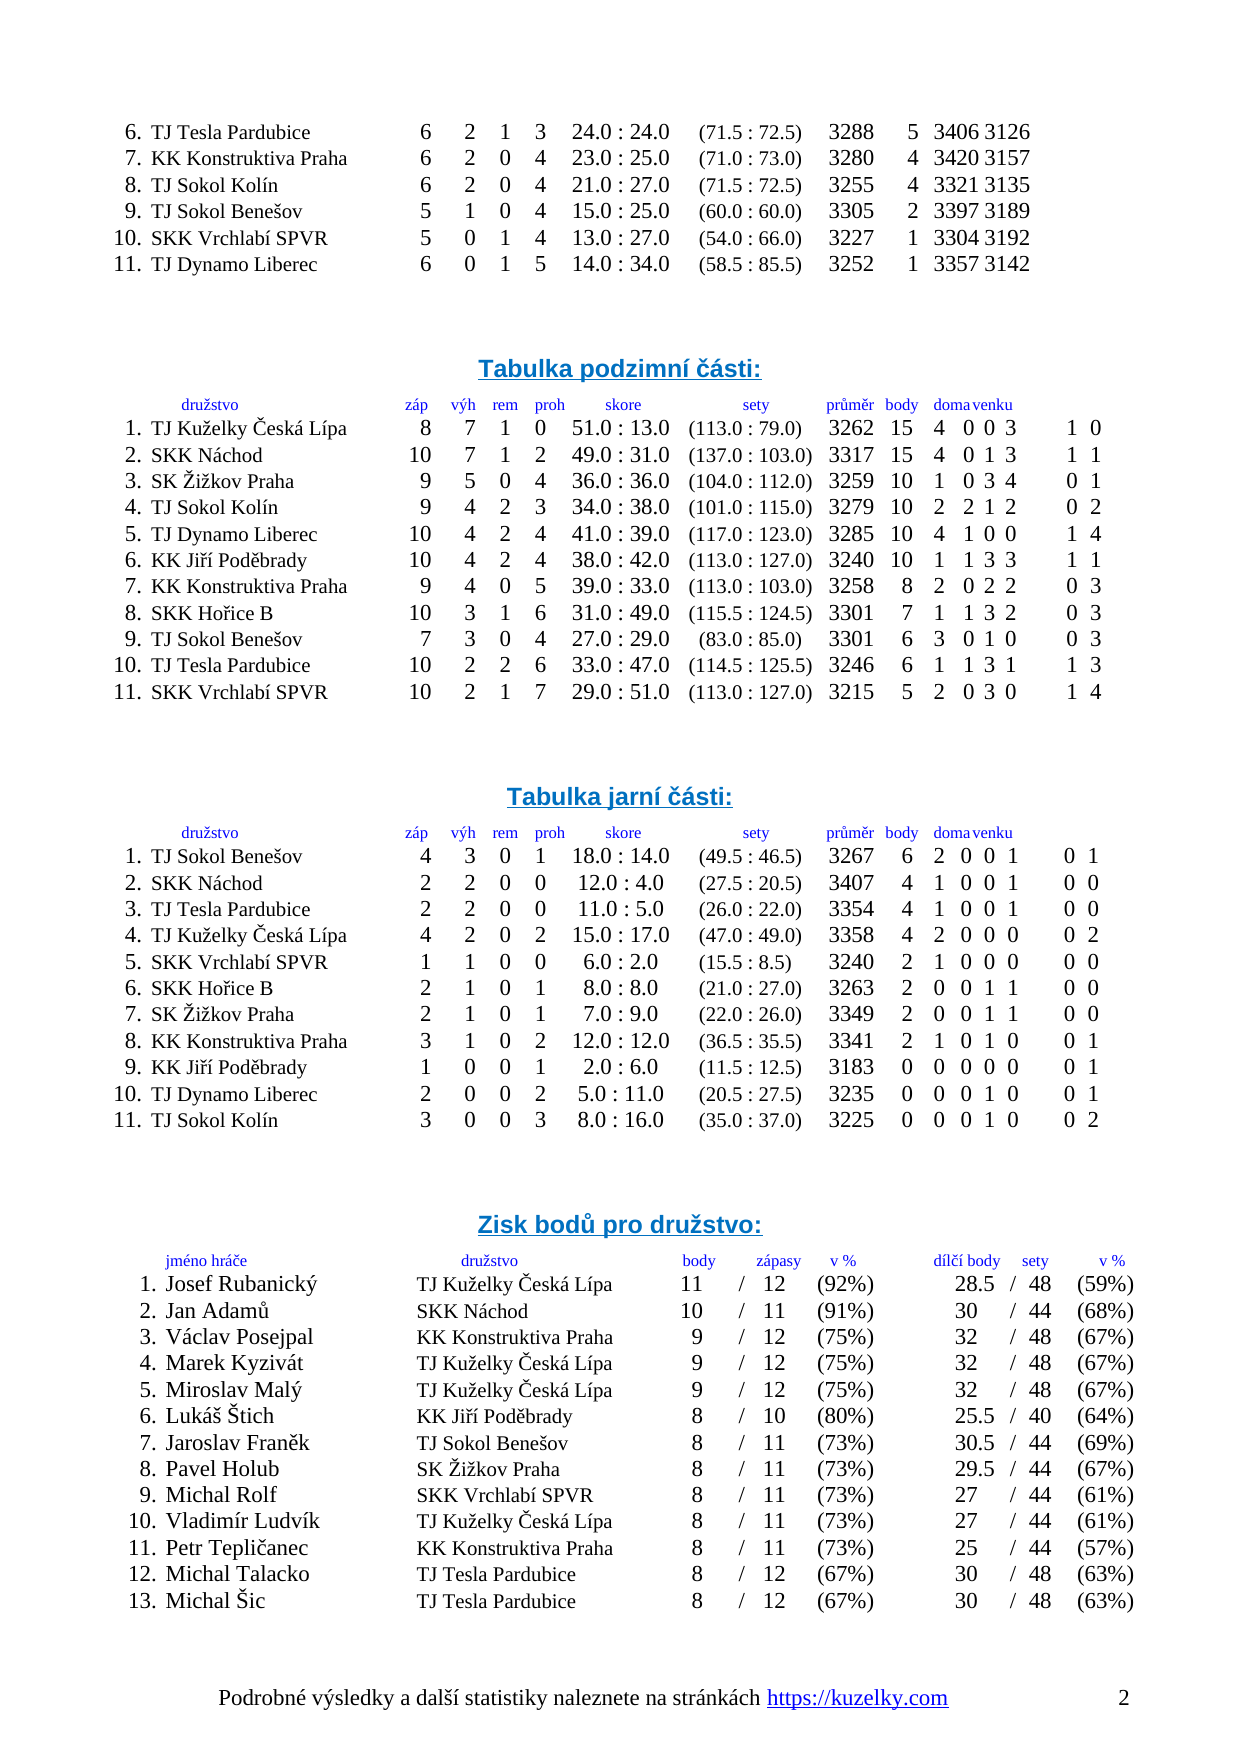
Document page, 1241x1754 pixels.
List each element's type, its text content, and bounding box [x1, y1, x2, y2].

text 2. SKK Náchod 10 7 1 2 49.0 : 31.0 (137.0 : 103.0) 3317 15 4 0 1 3 1 1 [106, 441, 1134, 467]
text 9. Michal Rolf SKK Vrchlabí SPVR 8 / 11 (73%) 27 / 44 (61%) [106, 1481, 1134, 1508]
text 2. Jan Adamů SKK Náchod 10 / 11 (91%) 30 / 44 (68%) [106, 1297, 1134, 1323]
text 11. TJ Dynamo Liberec 6 0 1 5 14.0 : 34.0 (58.5 : 85.5) 3252 1 3357 3142 [106, 250, 1134, 276]
text 9. KK Jiří Poděbrady 1 0 0 1 2.0 : 6.0 (11.5 : 12.5) 3183 0 0 0 0 0 0 1 [106, 1053, 1134, 1079]
text jméno hráče družstvo body zápasy v % dílčí body sety v % [106, 1251, 1134, 1270]
text 7. KK Konstruktiva Praha 9 4 0 5 39.0 : 33.0 (113.0 : 103.0) 3258 8 2 0 2 2 0 3 [106, 572, 1134, 599]
text 8. SKK Hořice B 10 3 1 6 31.0 : 49.0 (115.5 : 124.5) 3301 7 1 1 3 2 0 3 [106, 599, 1134, 625]
text 10. Vladimír Ludvík TJ Kuželky Česká Lípa 8 / 11 (73%) 27 / 44 (61%) [106, 1508, 1134, 1534]
text 6. SKK Hořice B 2 1 0 1 8.0 : 8.0 (21.0 : 27.0) 3263 2 0 0 1 1 0 0 [106, 974, 1134, 1001]
text 2. SKK Náchod 2 2 0 0 12.0 : 4.0 (27.5 : 20.5) 3407 4 1 0 0 1 0 0 [106, 869, 1134, 895]
text 13. Michal Šic TJ Tesla Pardubice 8 / 12 (67%) 30 / 48 (63%) [106, 1587, 1134, 1613]
text 12. Michal Talacko TJ Tesla Pardubice 8 / 12 (67%) 30 / 48 (63%) [106, 1560, 1134, 1587]
text 6. KK Jiří Poděbrady 10 4 2 4 38.0 : 42.0 (113.0 : 127.0) 3240 10 1 1 3 3 1 1 [106, 546, 1134, 572]
text 4. TJ Kuželky Česká Lípa 4 2 0 2 15.0 : 17.0 (47.0 : 49.0) 3358 4 2 0 0 0 0 2 [106, 921, 1134, 948]
text 6. Lukáš Štich KK Jiří Poděbrady 8 / 10 (80%) 25.5 / 40 (64%) [106, 1402, 1134, 1428]
text Tabulka jarní části: [94, 782, 1145, 811]
text 3. TJ Tesla Pardubice 2 2 0 0 11.0 : 5.0 (26.0 : 22.0) 3354 4 1 0 0 1 0 0 [106, 895, 1134, 921]
text 1. TJ Kuželky Česká Lípa 8 7 1 0 51.0 : 13.0 (113.0 : 79.0) 3262 15 4 0 0 3 1 0 [106, 414, 1134, 441]
text 10. TJ Tesla Pardubice 10 2 2 6 33.0 : 47.0 (114.5 : 125.5) 3246 6 1 1 3 1 1 3 [106, 652, 1134, 678]
text 9. TJ Sokol Benešov 7 3 0 4 27.0 : 29.0 (83.0 : 85.0) 3301 6 3 0 1 0 0 3 [106, 625, 1134, 652]
text 11. SKK Vrchlabí SPVR 10 2 1 7 29.0 : 51.0 (113.0 : 127.0) 3215 5 2 0 3 0 1 4 [106, 678, 1134, 704]
text 1. Josef Rubanický TJ Kuželky Česká Lípa 11 / 12 (92%) 28.5 / 48 (59%) [106, 1270, 1134, 1297]
text Tabulka podzimní části: [94, 354, 1145, 383]
text 5. SKK Vrchlabí SPVR 1 1 0 0 6.0 : 2.0 (15.5 : 8.5) 3240 2 1 0 0 0 0 0 [106, 948, 1134, 974]
text Zisk bodů pro družstvo: [94, 1210, 1145, 1239]
text 10. TJ Dynamo Liberec 2 0 0 2 5.0 : 11.0 (20.5 : 27.5) 3235 0 0 0 1 0 0 1 [106, 1079, 1134, 1106]
text 4. TJ Sokol Kolín 9 4 2 3 34.0 : 38.0 (101.0 : 115.0) 3279 10 2 2 1 2 0 2 [106, 493, 1134, 520]
text 7. Jaroslav Franěk TJ Sokol Benešov 8 / 11 (73%) 30.5 / 44 (69%) [106, 1428, 1134, 1455]
text 6. TJ Tesla Pardubice 6 2 1 3 24.0 : 24.0 (71.5 : 72.5) 3288 5 3406 3126 [106, 118, 1134, 144]
text 11. TJ Sokol Kolín 3 0 0 3 8.0 : 16.0 (35.0 : 37.0) 3225 0 0 0 1 0 0 2 [106, 1106, 1134, 1132]
text 8. KK Konstruktiva Praha 3 1 0 2 12.0 : 12.0 (36.5 : 35.5) 3341 2 1 0 1 0 0 1 [106, 1027, 1134, 1053]
text družstvo záp výh rem proh skore sety průměr body doma venku [106, 395, 1134, 414]
text družstvo záp výh rem proh skore sety průměr body doma venku [106, 823, 1134, 842]
text 8. TJ Sokol Kolín 6 2 0 4 21.0 : 27.0 (71.5 : 72.5) 3255 4 3321 3135 [106, 171, 1134, 197]
text 3. Václav Posejpal KK Konstruktiva Praha 9 / 12 (75%) 32 / 48 (67%) [106, 1323, 1134, 1349]
text 10. SKK Vrchlabí SPVR 5 0 1 4 13.0 : 27.0 (54.0 : 66.0) 3227 1 3304 3192 [106, 223, 1134, 250]
text 4. Marek Kyzivát TJ Kuželky Česká Lípa 9 / 12 (75%) 32 / 48 (67%) [106, 1349, 1134, 1376]
text 5. Miroslav Malý TJ Kuželky Česká Lípa 9 / 12 (75%) 32 / 48 (67%) [106, 1376, 1134, 1402]
text 9. TJ Sokol Benešov 5 1 0 4 15.0 : 25.0 (60.0 : 60.0) 3305 2 3397 3189 [106, 197, 1134, 223]
text 3. SK Žižkov Praha 9 5 0 4 36.0 : 36.0 (104.0 : 112.0) 3259 10 1 0 3 4 0 1 [106, 467, 1134, 493]
text 5. TJ Dynamo Liberec 10 4 2 4 41.0 : 39.0 (117.0 : 123.0) 3285 10 4 1 0 0 1 4 [106, 520, 1134, 546]
text 11. Petr Tepličanec KK Konstruktiva Praha 8 / 11 (73%) 25 / 44 (57%) [106, 1534, 1134, 1560]
text 7. SK Žižkov Praha 2 1 0 1 7.0 : 9.0 (22.0 : 26.0) 3349 2 0 0 1 1 0 0 [106, 1001, 1134, 1027]
text 7. KK Konstruktiva Praha 6 2 0 4 23.0 : 25.0 (71.0 : 73.0) 3280 4 3420 3157 [106, 144, 1134, 171]
text 8. Pavel Holub SK Žižkov Praha 8 / 11 (73%) 29.5 / 44 (67%) [106, 1455, 1134, 1481]
text 1. TJ Sokol Benešov 4 3 0 1 18.0 : 14.0 (49.5 : 46.5) 3267 6 2 0 0 1 0 1 [106, 842, 1134, 869]
